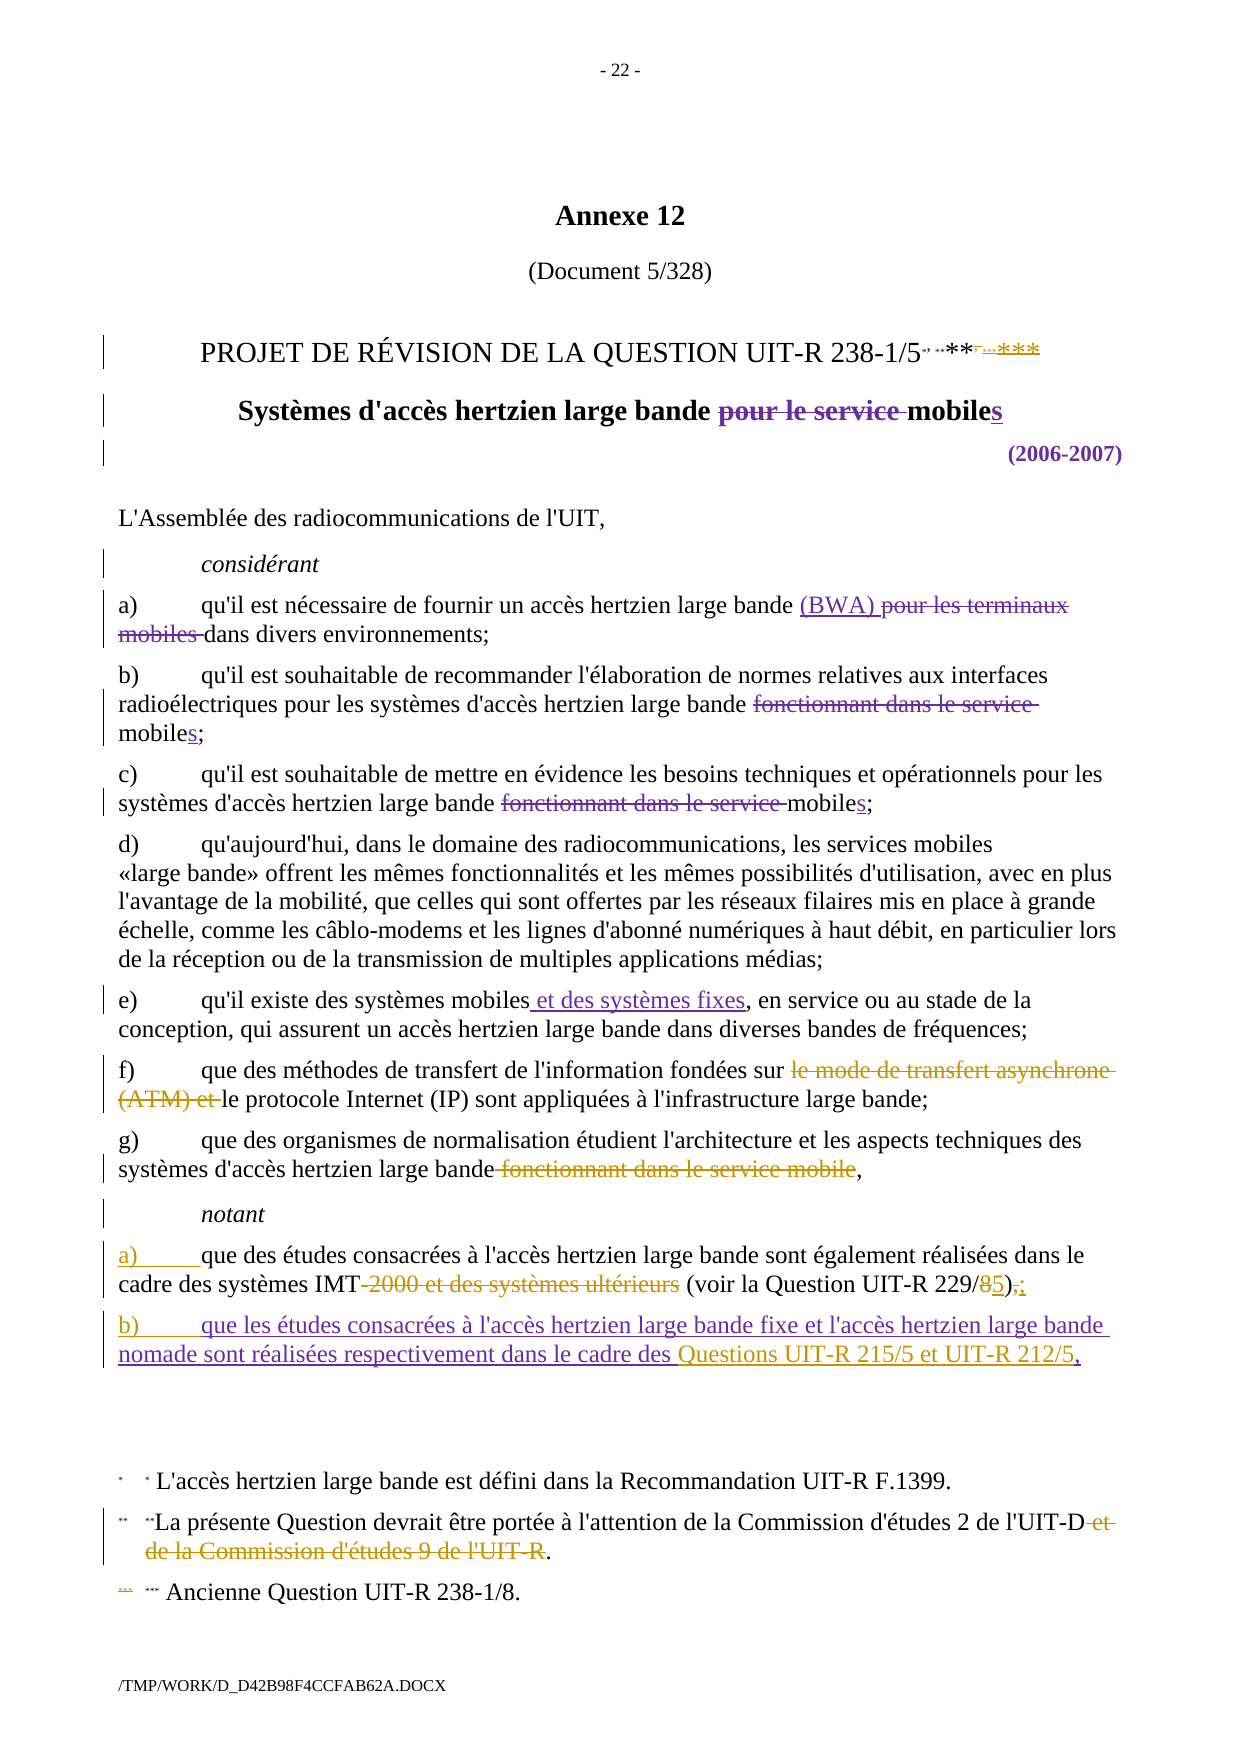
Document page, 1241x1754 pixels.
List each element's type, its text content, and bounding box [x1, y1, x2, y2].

title Systèmes d'accès hertzien large bande mobile [118, 393, 1122, 427]
text d) qu'aujourd'hui, dans le domaine des radiocommunications, les services mobiles «large bande» offrent les mêmes fonctionnalités et les mêmes possibilités d'utilisation, avec en plus l'avantage de la mobilité, que celles qui sont offertes par les réseaux filaires mis en place à grande échelle, comme les câblo-modems et les lignes d'abonné numériques à haut débit, en particulier lors de la réception ou de la transmission de multiples applications médias; [118, 829, 1122, 973]
text c) qu'il est souhaitable de mettre en évidence les besoins techniques et opérationnels pour les systèmes d'accès hertzien large bande mobile; [118, 759, 1122, 816]
text a) qu'il est nécessaire de fournir un accès hertzien large bande dans divers environnements; [118, 590, 1122, 648]
text projet de révision de la question uit-r 238-1/5*, ** [118, 335, 1122, 368]
text notant [201, 1199, 1122, 1228]
text (Document 5/328) [118, 256, 1122, 285]
text considérant [201, 549, 1122, 578]
text b) qu'il est souhaitable de recommander l'élaboration de normes relatives aux interfaces radioélectriques pour les systèmes d'accès hertzien large bande mobile; [118, 660, 1122, 746]
title Annexe 12 [118, 198, 1122, 231]
title L'Assemblée des radiocommunications de l'UIT, [118, 503, 1122, 532]
text f) que des méthodes de transfert de l'information fondées sur le protocole Internet (IP) sont appliquées à l'infrastructure large bande; [118, 1055, 1122, 1113]
text e) qu'il existe des systèmes mobiles, en service ou au stade de la conception, qui assurent un accès hertzien large bande dans diverses bandes de fréquences; [118, 985, 1122, 1043]
text que des études consacrées à l'accès hertzien large bande sont également réalisées dans le cadre des systèmes IMT (voir la Question UIT-R 229/) [118, 1241, 1122, 1298]
text g) que des organismes de normalisation étudient l'architecture et les aspects techniques des systèmes d'accès hertzien large bande, [118, 1125, 1122, 1183]
text (2006-2007) [118, 439, 1122, 466]
